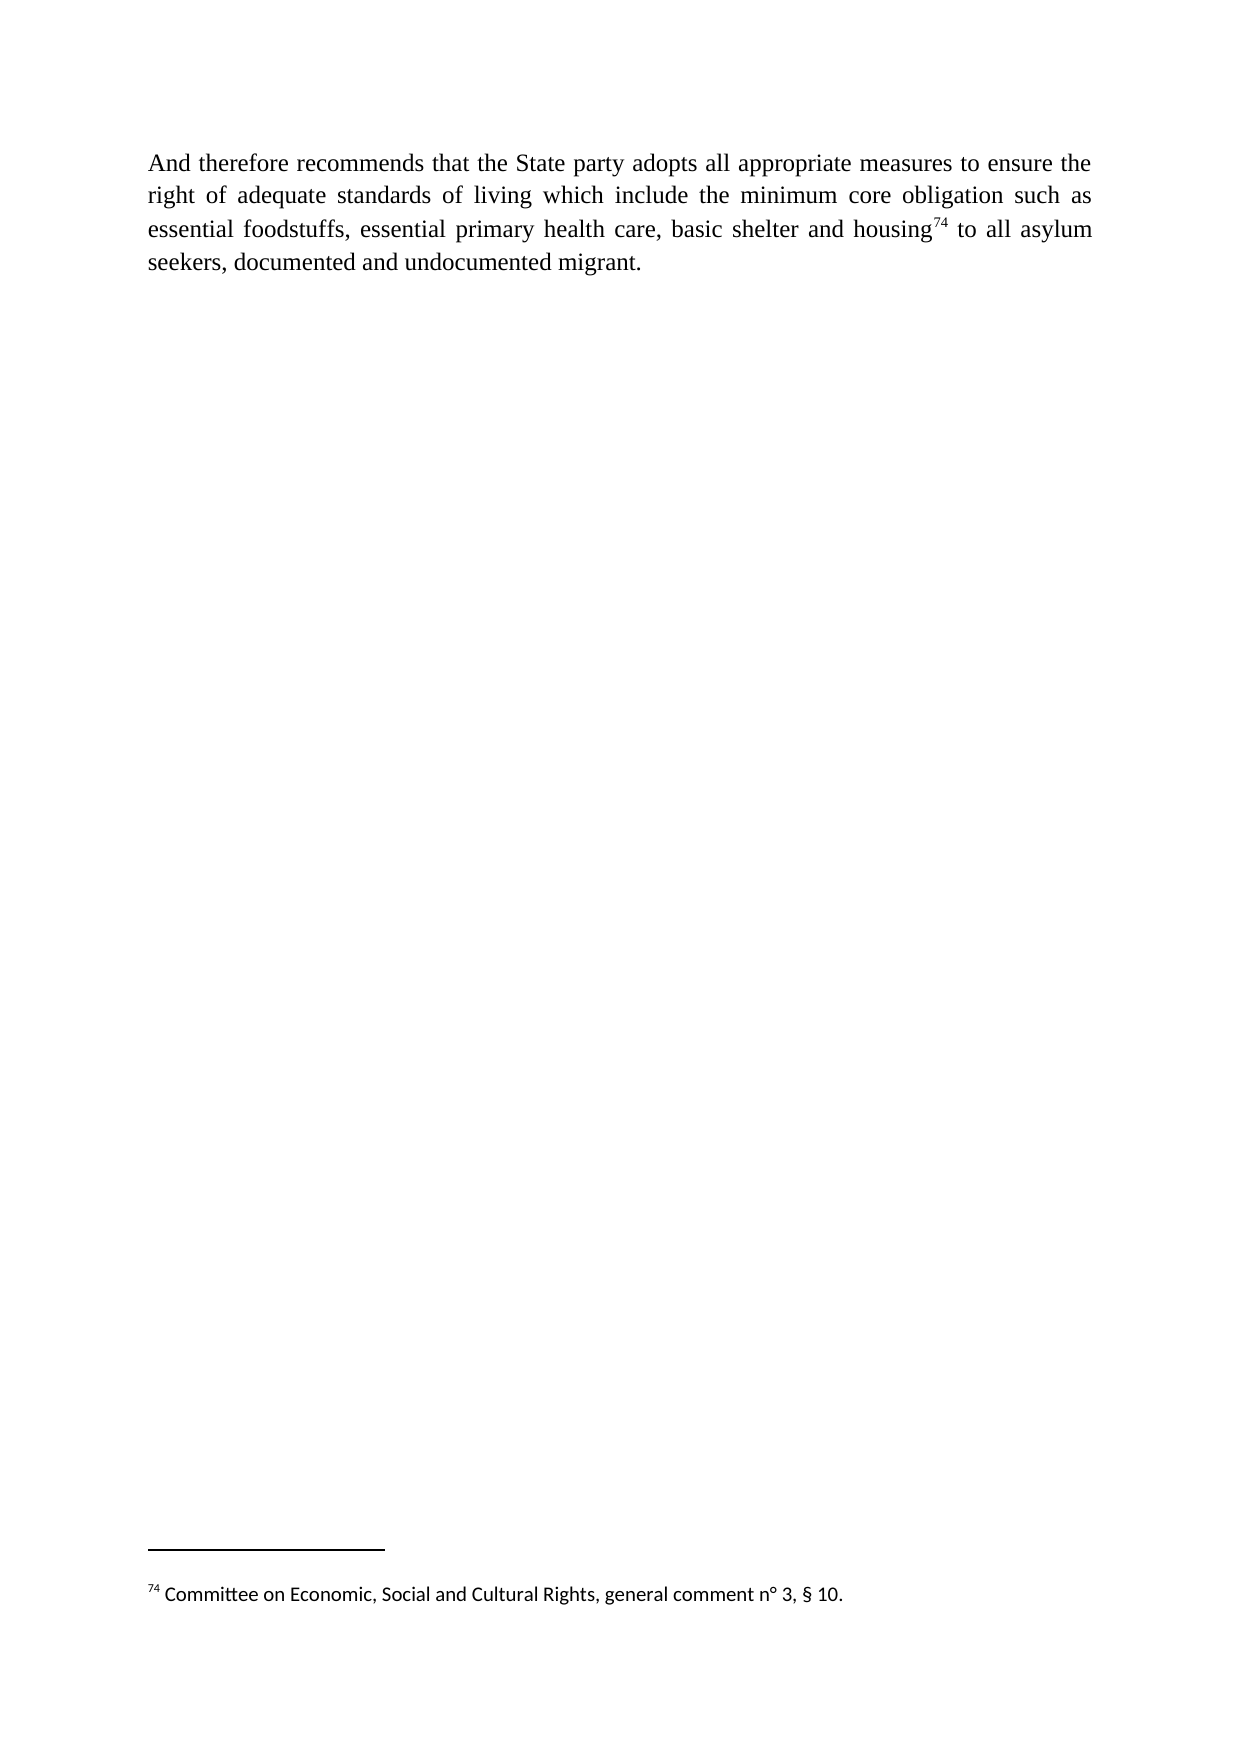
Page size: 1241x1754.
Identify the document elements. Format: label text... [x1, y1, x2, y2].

text And therefore recommends that the State party adopts all appropriate measures to ensure the right of adequate standards of living which include the minimum core obligation such as essential foodstuffs, essential primary health care, basic shelter and housing to all asylum seekers, documented and undocumented migrant. [148, 148, 1093, 275]
